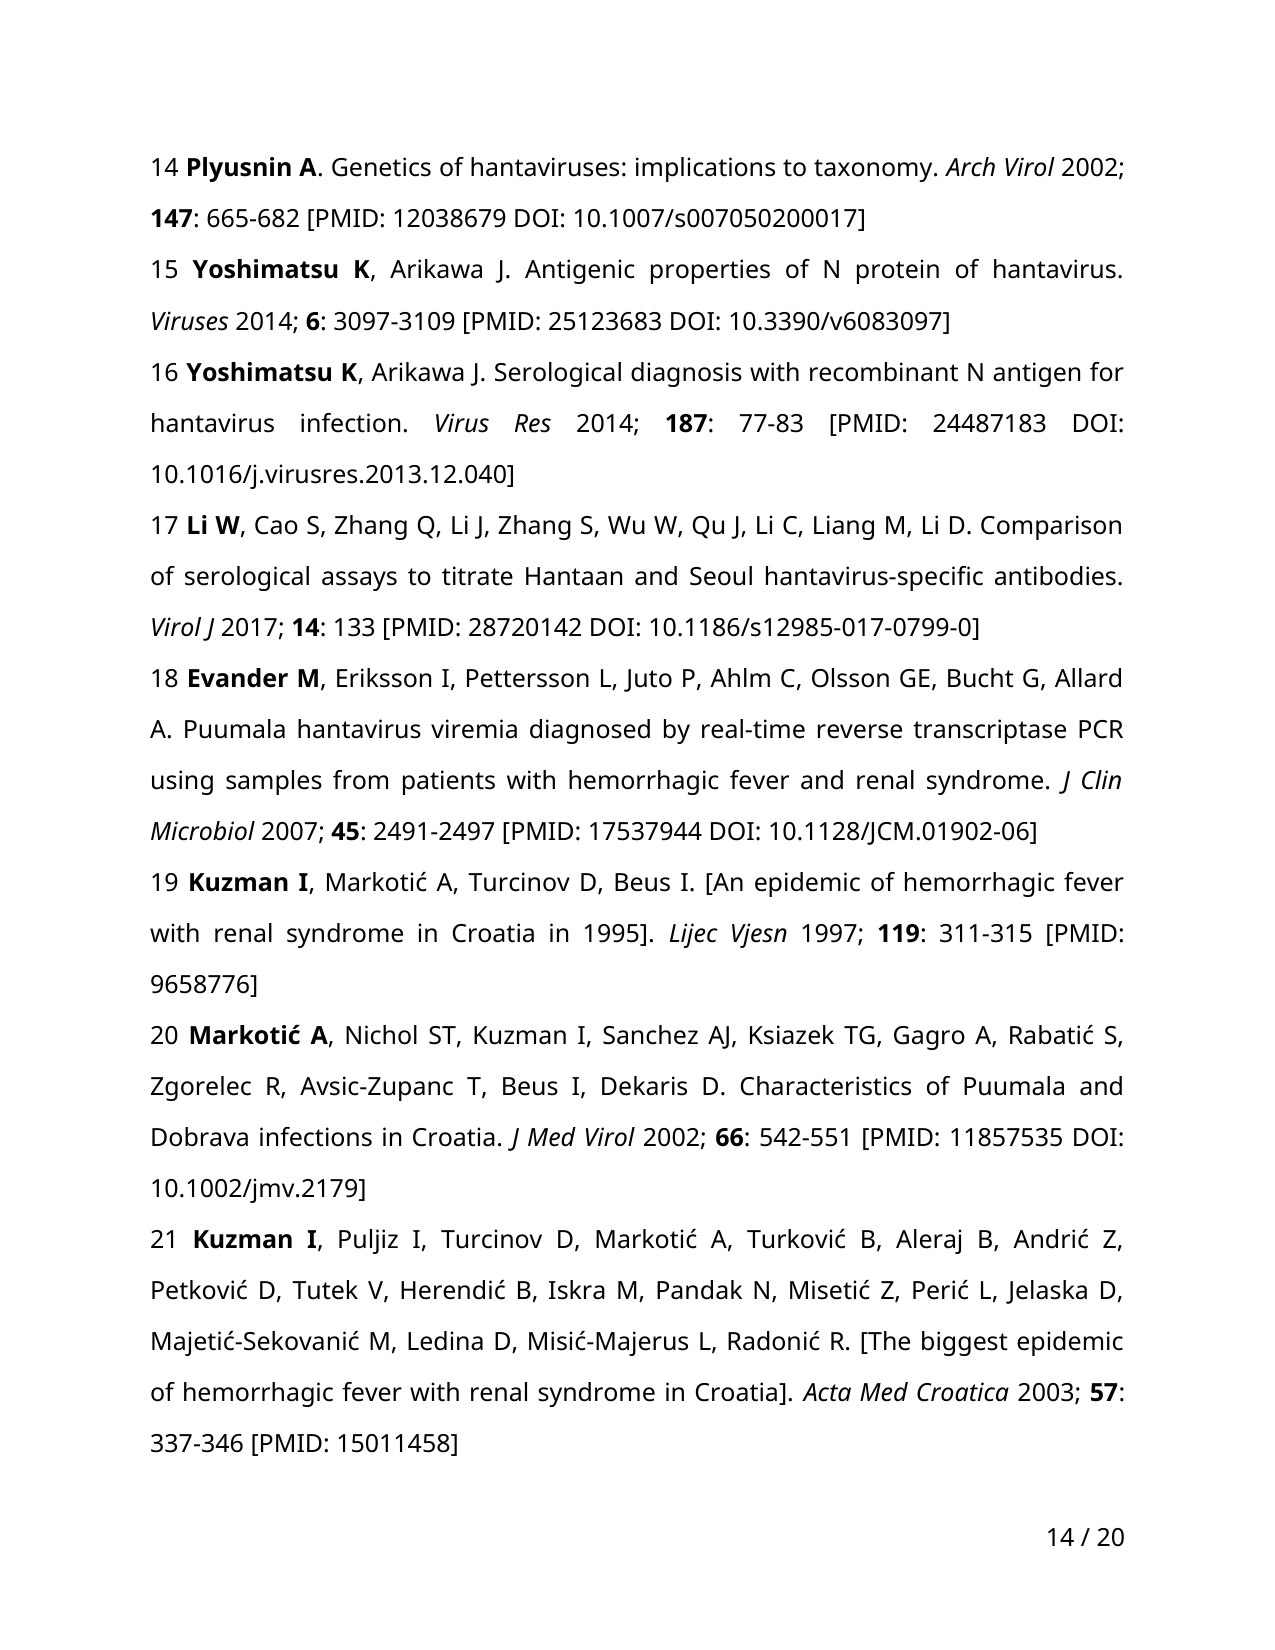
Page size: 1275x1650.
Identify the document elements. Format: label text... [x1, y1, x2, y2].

text 15 Yoshimatsu K, Arikawa J. Antigenic properties of N protein of hantavirus. Viruses 2014; 6: 3097-3109 [PMID: 25123683 DOI: 10.3390/v6083097] [150, 252, 1125, 337]
text 14 Plyusnin A. Genetics of hantaviruses: implications to taxonomy. Arch Virol 2002; 147: 665-682 [PMID: 12038679 DOI: 10.1007/s007050200017] [150, 150, 1125, 235]
text 16 Yoshimatsu K, Arikawa J. Serological diagnosis with recombinant N antigen for hantavirus infection. Virus Res 2014; 187: 77-83 [PMID: 24487183 DOI: 10.1016/j.virusres.2013.12.040] [150, 354, 1125, 490]
text 17 Li W, Cao S, Zhang Q, Li J, Zhang S, Wu W, Qu J, Li C, Liang M, Li D. Comparison of serological assays to titrate Hantaan and Seoul hantavirus-specific antibodies. Virol J 2017; 14: 133 [PMID: 28720142 DOI: 10.1186/s12985-017-0799-0] [150, 507, 1125, 643]
text 20 Markotić A, Nichol ST, Kuzman I, Sanchez AJ, Ksiazek TG, Gagro A, Rabatić S, Zgorelec R, Avsic-Zupanc T, Beus I, Dekaris D. Characteristics of Puumala and Dobrava infections in Croatia. J Med Virol 2002; 66: 542-551 [PMID: 11857535 DOI: 10.1002/jmv.2179] [150, 1018, 1125, 1205]
text 18 Evander M, Eriksson I, Pettersson L, Juto P, Ahlm C, Olsson GE, Bucht G, Allard A. Puumala hantavirus viremia diagnosed by real-time reverse transcriptase PCR using samples from patients with hemorrhagic fever and renal syndrome. J Clin Microbiol 2007; 45: 2491-2497 [PMID: 17537944 DOI: 10.1128/JCM.01902-06] [150, 660, 1125, 848]
text 19 Kuzman I, Markotić A, Turcinov D, Beus I. [An epidemic of hemorrhagic fever with renal syndrome in Croatia in 1995]. Lijec Vjesn 1997; 119: 311-315 [PMID: 9658776] [150, 864, 1125, 1001]
text 21 Kuzman I, Puljiz I, Turcinov D, Markotić A, Turković B, Aleraj B, Andrić Z, Petković D, Tutek V, Herendić B, Iskra M, Pandak N, Misetić Z, Perić L, Jelaska D, Majetić-Sekovanić M, Ledina D, Misić-Majerus L, Radonić R. [The biggest epidemic of hemorrhagic fever with renal syndrome in Croatia]. Acta Med Croatica 2003; 57: 337-346 [PMID: 15011458] [150, 1222, 1125, 1460]
